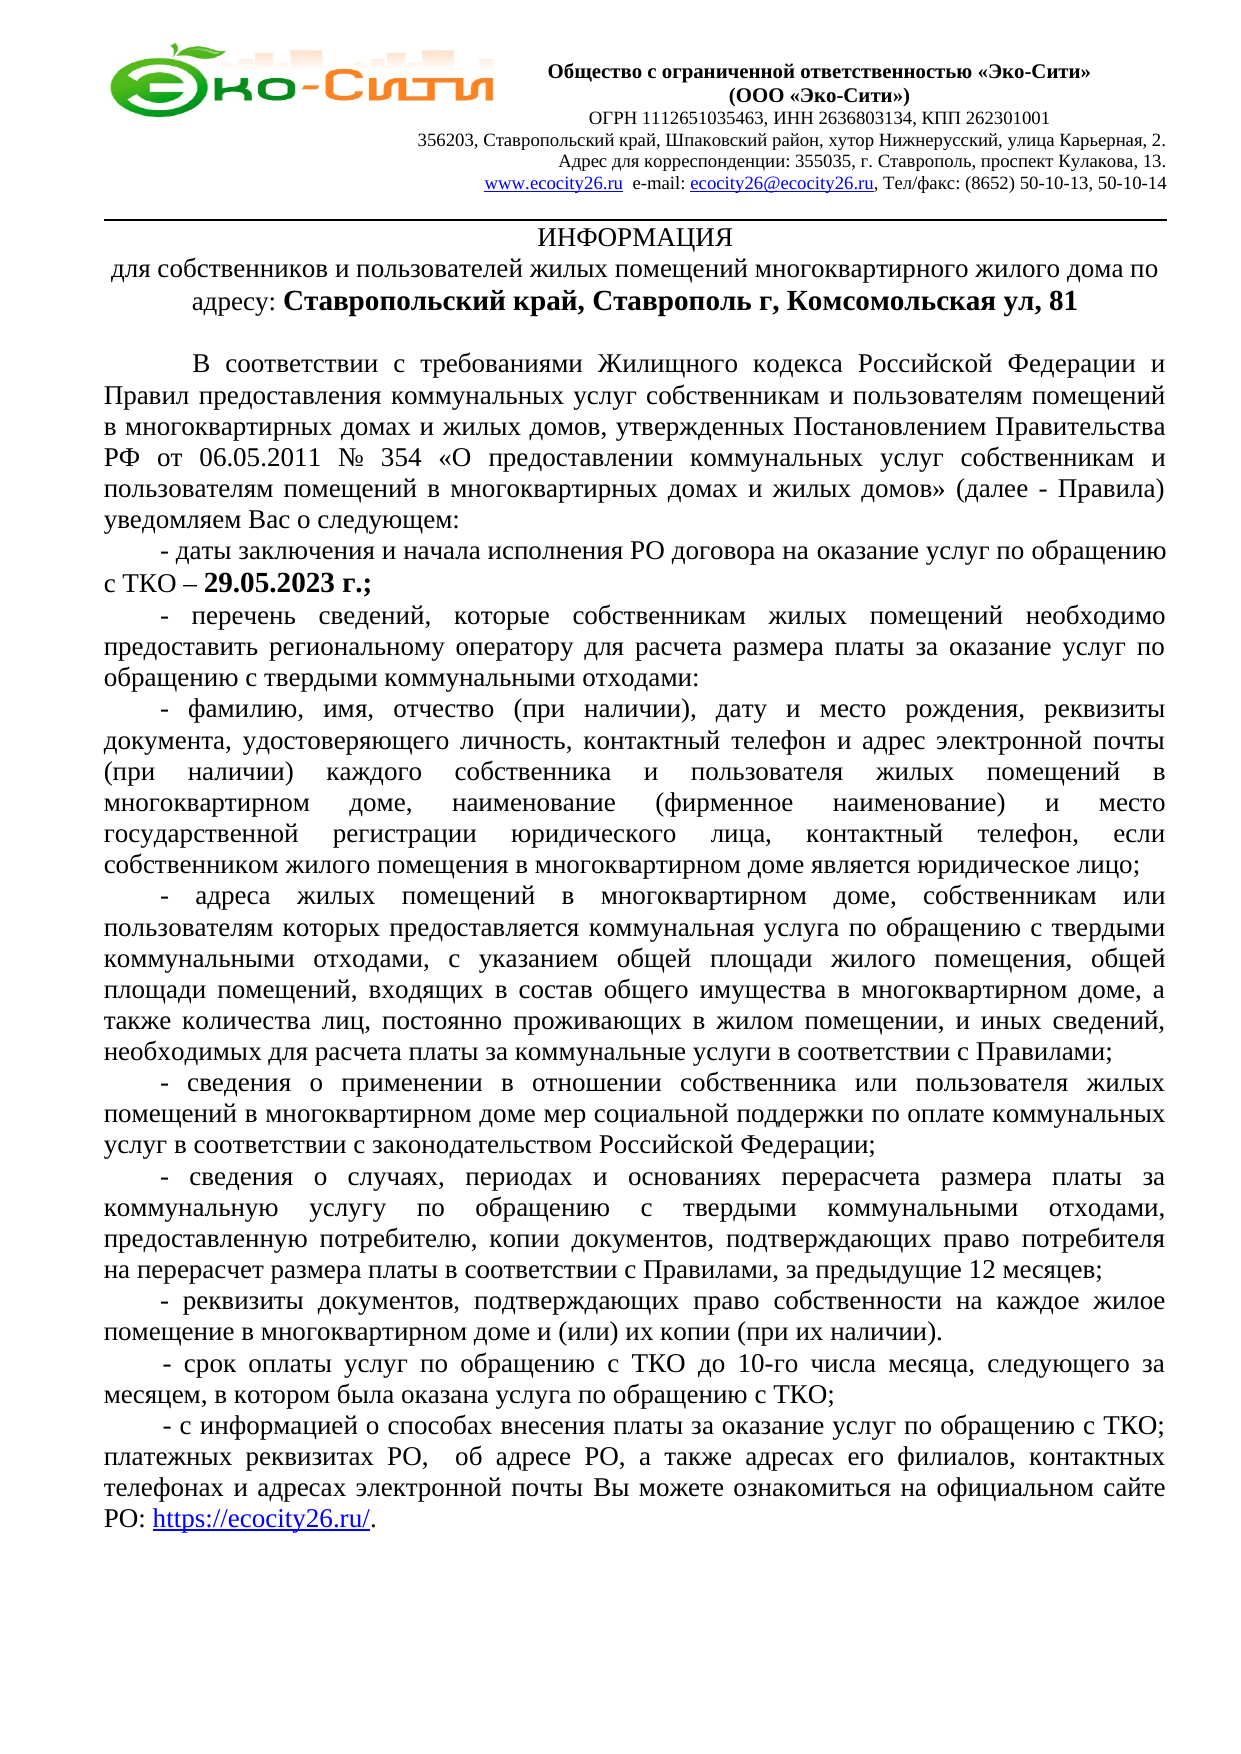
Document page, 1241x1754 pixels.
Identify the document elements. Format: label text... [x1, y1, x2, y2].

text - адреса жилых помещений в многоквартирном доме, собственникам или пользователям которых предоставляется коммунальная услуга по обращению с твердыми коммунальными отходами, с указанием общей площади жилого помещения, общей площади помещений, входящих в состав общего имущества в многоквартирном доме, а также количества лиц, постоянно проживающих в жилом помещении, и иных сведений, необходимых для расчета платы за коммунальные услуги в соответствии с Правилами; [103, 879, 1167, 1066]
text - реквизиты документов, подтверждающих право собственности на каждое жилое помещение в многоквартирном доме и (или) их копии (при их наличии). [103, 1284, 1167, 1347]
text - сведения о применении в отношении собственника или пользователя жилых помещений в многоквартирном доме мер социальной поддержки по оплате коммунальных услуг в соответствии с законодательством Российской Федерации; [103, 1066, 1167, 1160]
text - перечень сведений, которые собственникам жилых помещений необходимо предоставить региональному оператору для расчета размера платы за оказание услуг по обращению с твердыми коммунальными отходами: [103, 599, 1167, 693]
text - с информацией о способах внесения платы за оказание услуг по обращению с ТКО; платежных реквизитах РО, об адресе РО, а также адресах его филиалов, контактных телефонах и адресах электронной почты Вы можете ознакомиться на официальном сайте РО: https://ecocity26.ru/. [103, 1409, 1167, 1533]
text - сведения о случаях, периодах и основаниях перерасчета размера платы за коммунальную услугу по обращению с твердыми коммунальными отходами, предоставленную потребителю, копии документов, подтверждающих право потребителя на перерасчет размера платы в соответствии с Правилами, за предыдущие 12 месяцев; [103, 1160, 1167, 1284]
text (ООО «Эко-Сити») [472, 83, 1167, 107]
text для собственников и пользователей жилых помещений многоквартирного жилого дома по адресу: Ставропольский край, Ставрополь г, Комсомольская ул, 81 [103, 252, 1167, 316]
text Общество с ограниченной ответственностью «Эко-Сити» [472, 59, 1167, 83]
text - даты заключения и начала исполнения РО договора на оказание услуг по обращению с ТКО – 29.05.2023 г.; [103, 534, 1167, 599]
text - фамилию, имя, отчество (при наличии), дату и место рождения, реквизиты документа, удостоверяющего личность, контактный телефон и адрес электронной почты (при наличии) каждого собственника и пользователя жилых помещений в многоквартирном доме, наименование (фирменное наименование) и место государственной регистрации юридического лица, контактный телефон, если собственником жилого помещения в многоквартирном доме является юридическое лицо; [103, 693, 1167, 879]
text - срок оплаты услуг по обращению с ТКО до 10-го числа месяца, следующего за месяцем, в котором была оказана услуга по обращению с ТКО; [103, 1347, 1167, 1409]
text www.ecocity26.ru e-mail: ecocity26@ecocity26.ru, Тел/факс: (8652) 50-10-13, 50-10-14 [103, 172, 1167, 193]
text ОГРН 1112651035463, ИНН 2636803134, КПП 262301001 [472, 107, 1167, 129]
picture [0, 0, 624, 275]
text Адрес для корреспонденции: 355035, г. Ставрополь, проспект Кулакова, 13. [103, 150, 1167, 172]
text ИНФОРМАЦИЯ [103, 221, 1167, 252]
text В соответствии с требованиями Жилищного кодекса Российской Федерации и Правил предоставления коммунальных услуг собственникам и пользователям помещений в многоквартирных домах и жилых домов, утвержденных Постановлением Правительства РФ от 06.05.2011 № 354 «О предоставлении коммунальных услуг собственникам и пользователям помещений в многоквартирных домах и жилых домов» (далее - Правила) уведомляем Вас о следующем: [103, 348, 1167, 534]
text 356203, Ставропольский край, Шпаковский район, хутор Нижнерусский, улица Карьерная, 2. [103, 129, 1167, 150]
